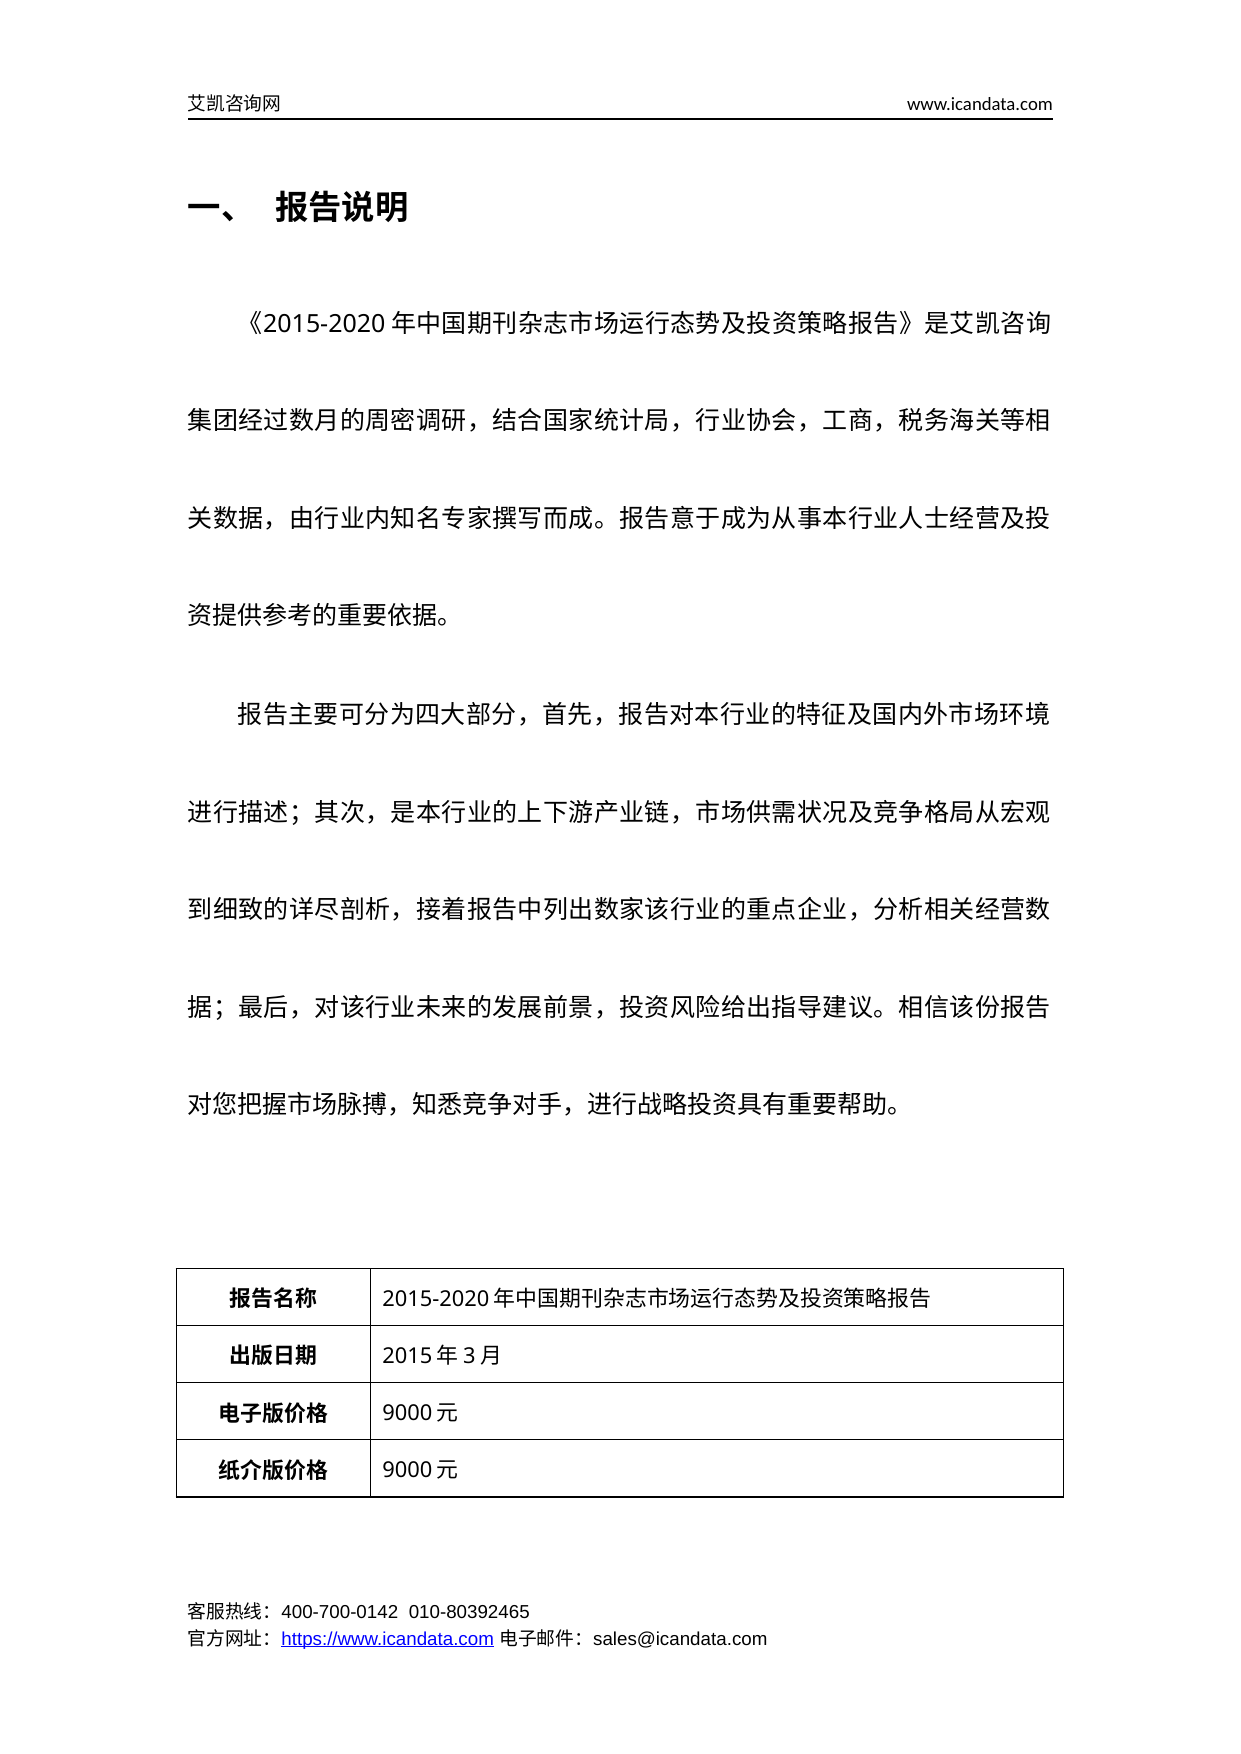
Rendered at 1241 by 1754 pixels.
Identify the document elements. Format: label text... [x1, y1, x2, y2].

table_cell 9000元 [371, 1440, 1063, 1496]
table_header 2015-2020年中国期刊杂志市场运行态势及投资策略报告 [371, 1269, 1063, 1325]
table_cell 9000元 [371, 1383, 1063, 1439]
text 报告主要可分为四大部分，首先，报告对本行业的特征及国内外市场环境进行描述；其次，是本行业的上下游产业链，市场供需状况及竞争格局从宏观到细致的详尽剖析，接着报告中列出数家该行业的重点企业，分析相关经营数据；最后，对该行业未来的发展前景，投资风险给出指导建议。相信该份报告对您把握市场脉搏，知悉竞争对手，进行战略投资具有重要帮助。 [187, 681, 1053, 1136]
text 《2015-2020年中国期刊杂志市场运行态势及投资策略报告》是艾凯咨询集团经过数月的周密调研，结合国家统计局，行业协会，工商，税务海关等相关数据，由行业内知名专家撰写而成。报告意于成为从事本行业人士经营及投资提供参考的重要依据。 [187, 289, 1053, 646]
table_cell 2015年3月 [371, 1326, 1063, 1382]
table_cell 纸介版价格 [177, 1440, 370, 1496]
subtitle 报告说明 [187, 172, 1053, 237]
table_cell 电子版价格 [177, 1383, 370, 1439]
table_cell 出版日期 [177, 1326, 370, 1382]
table_header 报告名称 [177, 1269, 370, 1325]
